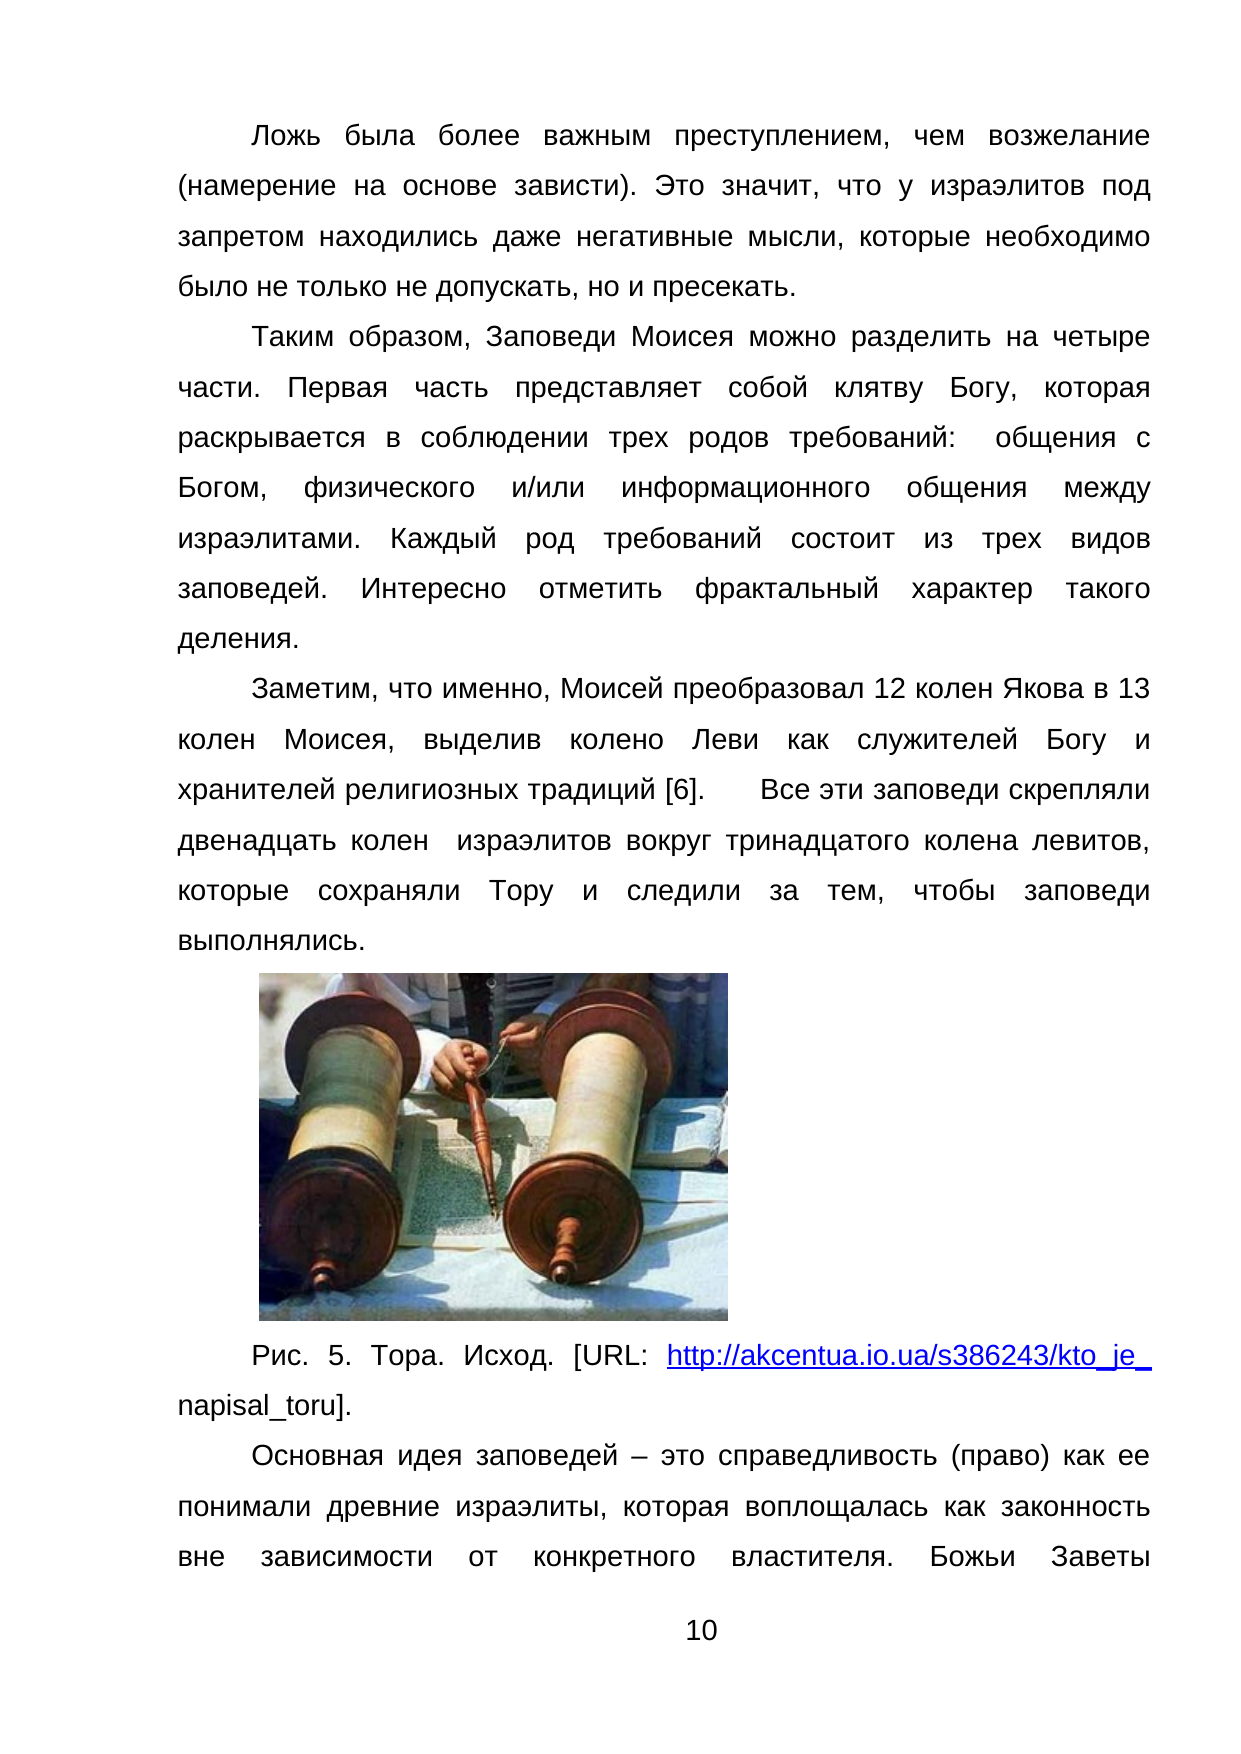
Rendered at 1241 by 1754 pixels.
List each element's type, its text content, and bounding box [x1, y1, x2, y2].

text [177, 1438, 1152, 1572]
text Рис. 5. Тора. Исход. [URL: http://akcentua.io.ua/s386243/kto_je_ napisal_toru]. [177, 1338, 1152, 1422]
picture [259, 973, 728, 1321]
text Заметим, что именно, Моисей преобразовал 12 колен Якова в 13 колен Моисея, выделив колено Леви как служителей Богу и хранителей религиозных традиций [6]. Все эти заповеди скрепляли двенадцать колен израэлитов вокруг тринадцатого колена левитов, которые сохраняли Тору и следили за тем, чтобы заповеди выполнялись. [177, 672, 1152, 957]
text Ложь была более важным преступлением, чем возжелание (намерение на основе зависти). Это значит, что у израэлитов под запретом находились даже негативные мысли, которые необходимо было не только не допускать, но и пресекать. [177, 118, 1152, 303]
text Таким образом, Заповеди Моисея можно разделить на четыре части. Первая часть представляет собой клятву Богу, которая раскрывается в соблюдении трех родов требований: общения с Богом, физического и/или информационного общения между израэлитами. Каждый род требований состоит из трех видов заповедей. Интересно отметить фрактальный характер такого деления. [177, 319, 1152, 655]
